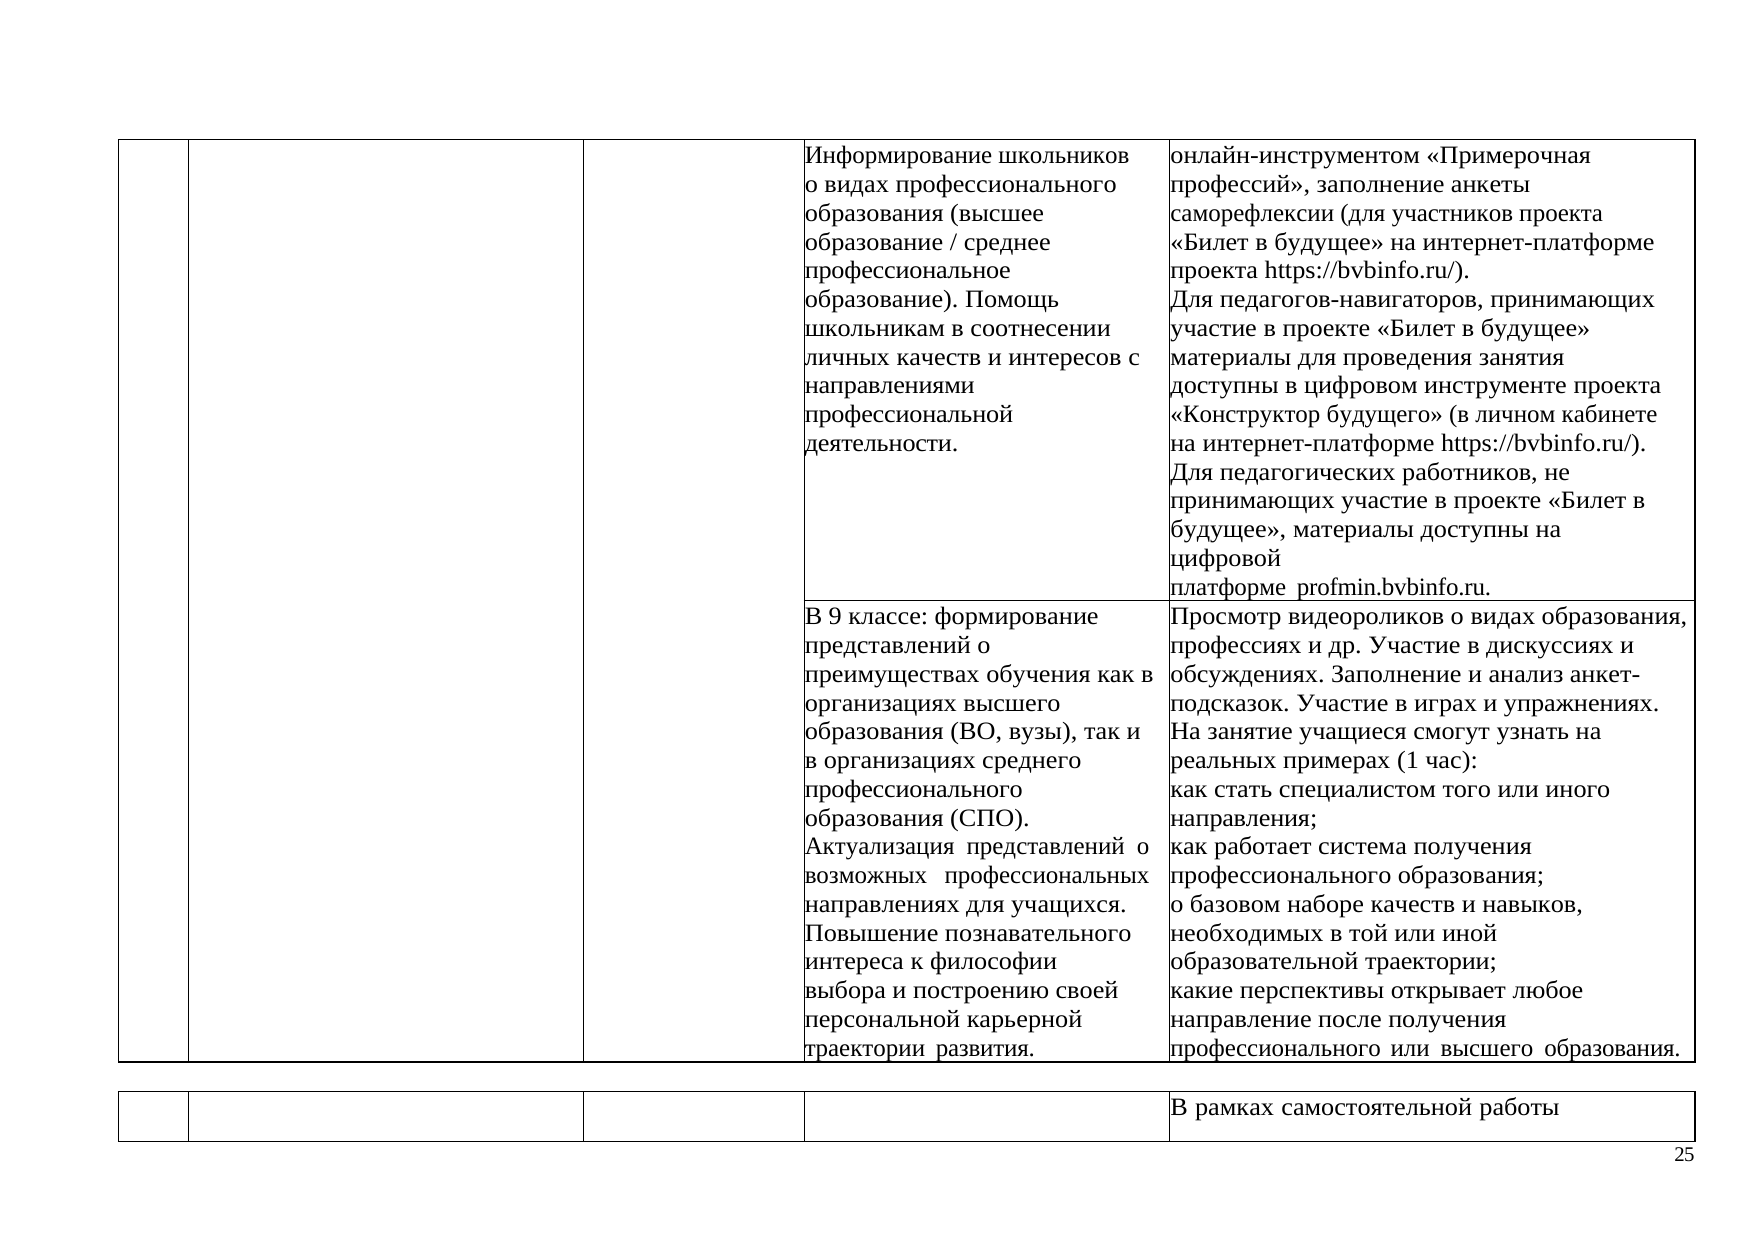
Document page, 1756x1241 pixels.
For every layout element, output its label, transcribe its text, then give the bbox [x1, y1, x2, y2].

table_header [119, 1092, 188, 1141]
table_header [189, 140, 583, 1061]
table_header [1170, 1092, 1694, 1141]
table_header [189, 1092, 583, 1141]
table_header [584, 1092, 804, 1141]
table_header [119, 140, 188, 1061]
table_header онлайн-инструментом «Примерочная профессий», заполнение анкеты саморефлексии (для участников проекта «Билет в будущее» на интернет-платформе проекта https://bvbinfo.ru/). Для педагогов-навигаторов, принимающих участие в проекте «Билет в будущее» материалы для проведения занятия доступны в цифровом инструменте проекта «Конструктор будущего» (в личном кабинете на интернет-платформе https://bvbinfo.ru/). Для педагогических работников, не принимающих участие в проекте «Билет в будущее», материалы доступны на цифровой платформе profmin.bvbinfo.ru. [1170, 140, 1694, 600]
table_cell В 9 классе: формирование представлений о преимуществах обучения как в организациях высшего образования (ВО, вузы), так и в организациях среднего профессионального образования (СПО). Актуализация представлений о возможных профессиональных направлениях для учащихся. Повышение познавательного интереса к философии выбора и построению своей персональной карьерной траектории развития. [805, 601, 1169, 1061]
table_cell Просмотр видеороликов о видах образования, профессиях и др. Участие в дискуссиях и обсуждениях. Заполнение и анализ анкет- подсказок. Участие в играх и упражнениях. На занятие учащиеся смогут узнать на реальных примерах (1 час): как стать специалистом того или иного направления; как работает система получения профессионального образования; о базовом наборе качеств и навыков, необходимых в той или иной образовательной траектории; какие перспективы открывает любое направление после получения профессионального или высшего образования. [1170, 601, 1694, 1061]
table_header Информирование школьников о видах профессионального образования (высшее образование / среднее профессиональное образование). Помощь школьникам в соотнесении личных качеств и интересов с направлениями профессиональной деятельности. [805, 140, 1169, 600]
table_header [805, 1092, 1169, 1141]
table_header [584, 140, 804, 1061]
